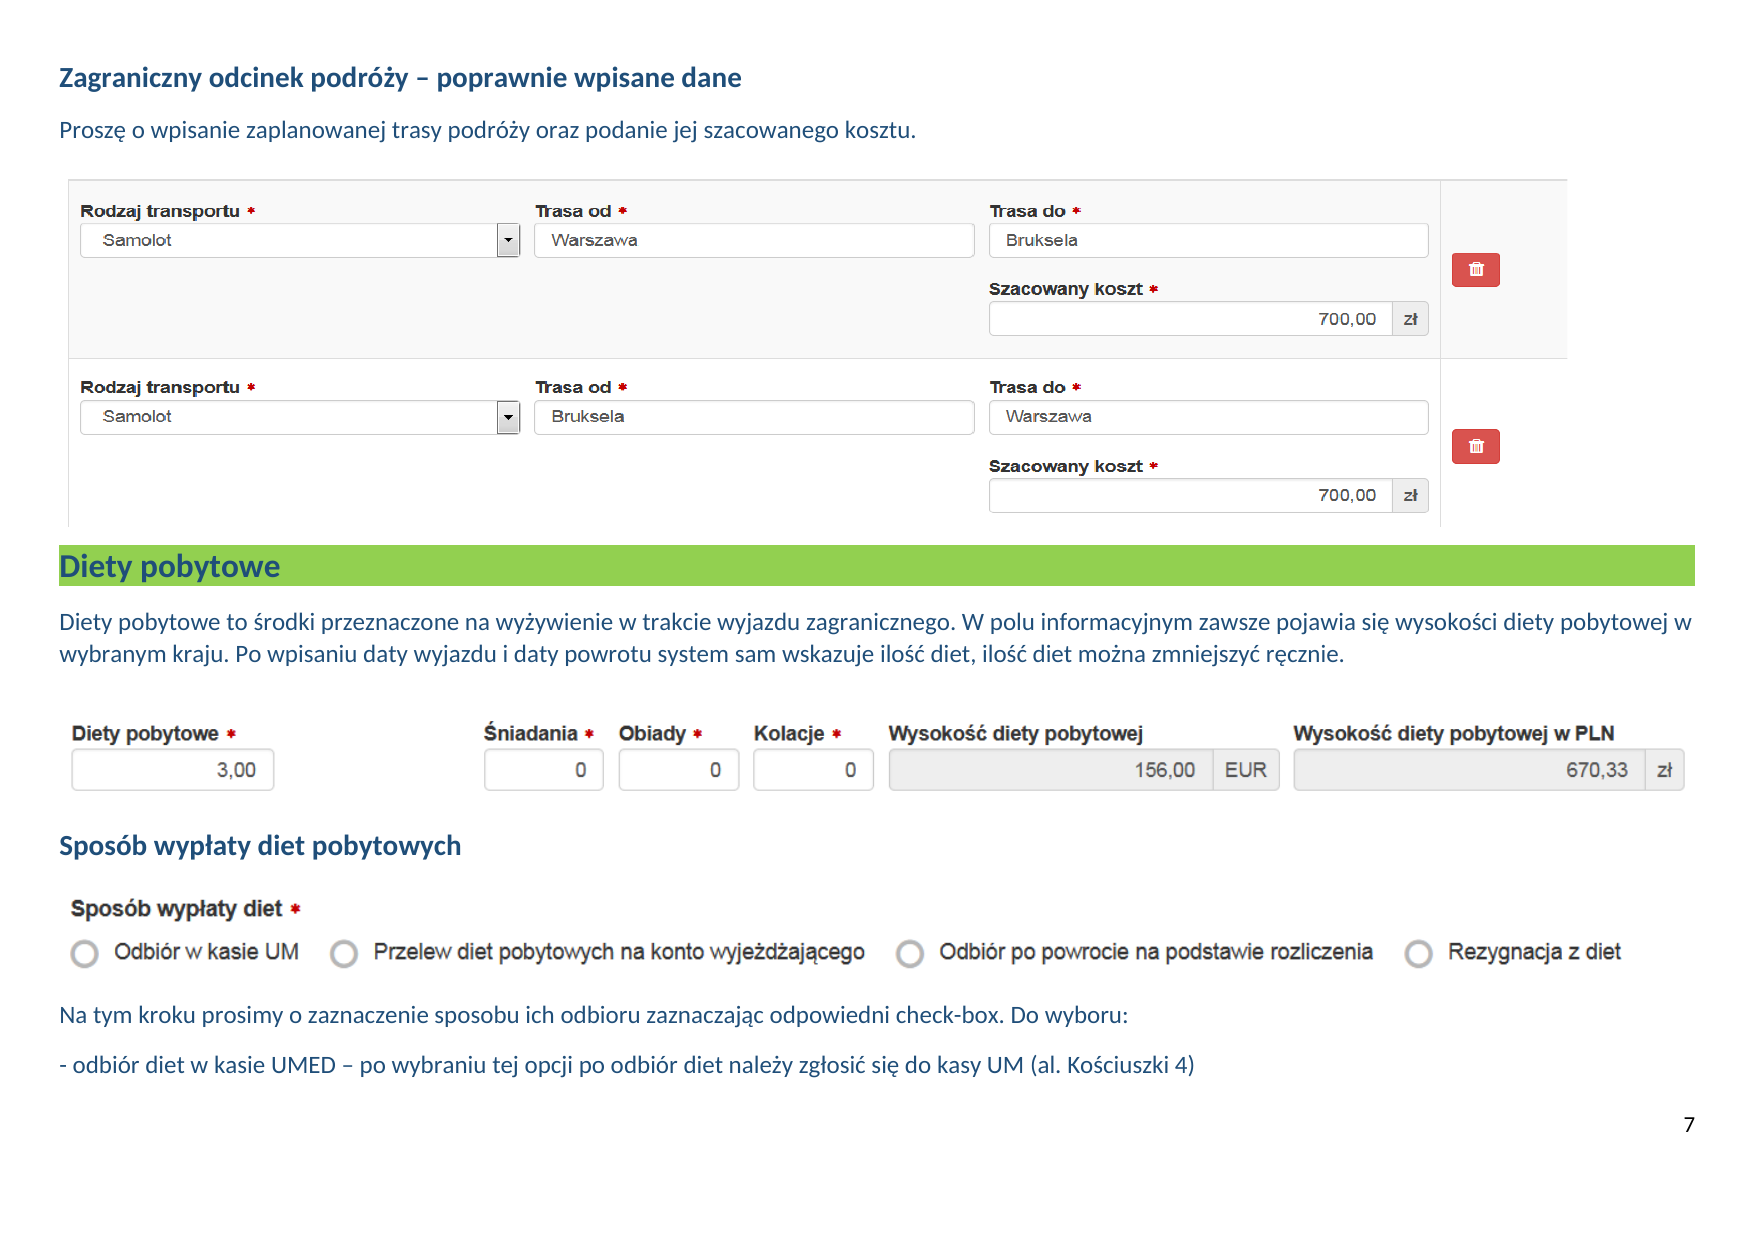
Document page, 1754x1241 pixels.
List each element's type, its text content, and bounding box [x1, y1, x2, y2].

text Proszę o wpisanie zaplanowanej trasy podróży oraz podanie jej szacowanego kosztu. [59, 114, 1695, 145]
text Zagraniczny odcinek podróży – poprawnie wpisane dane [59, 59, 1695, 95]
picture [59, 163, 1568, 527]
text Diety pobytowe [59, 545, 1695, 586]
text - odbiór diet w kasie UMED – po wybraniu tej opcji po odbiór diet należy zgłosić się do kasy UM (al. Kościuszki 4) [59, 1049, 1695, 1079]
picture [59, 881, 1672, 981]
text Diety pobytowe to środki przeznaczone na wyżywienie w trakcie wyjazdu zagranicznego. W polu informacyjnym zawsze pojawia się wysokości diety pobytowej w wybranym kraju. Po wpisaniu daty wyjazdu i daty powrotu system sam wskazuje ilość diet, ilość diet można zmniejszyć ręcznie. [59, 606, 1695, 669]
text Sposób wypłaty diet pobytowych [59, 827, 1695, 862]
text Na tym kroku prosimy o zaznaczenie sposobu ich odbioru zaznaczając odpowiedni check-box. Do wyboru: [59, 999, 1695, 1030]
picture [59, 688, 1695, 808]
